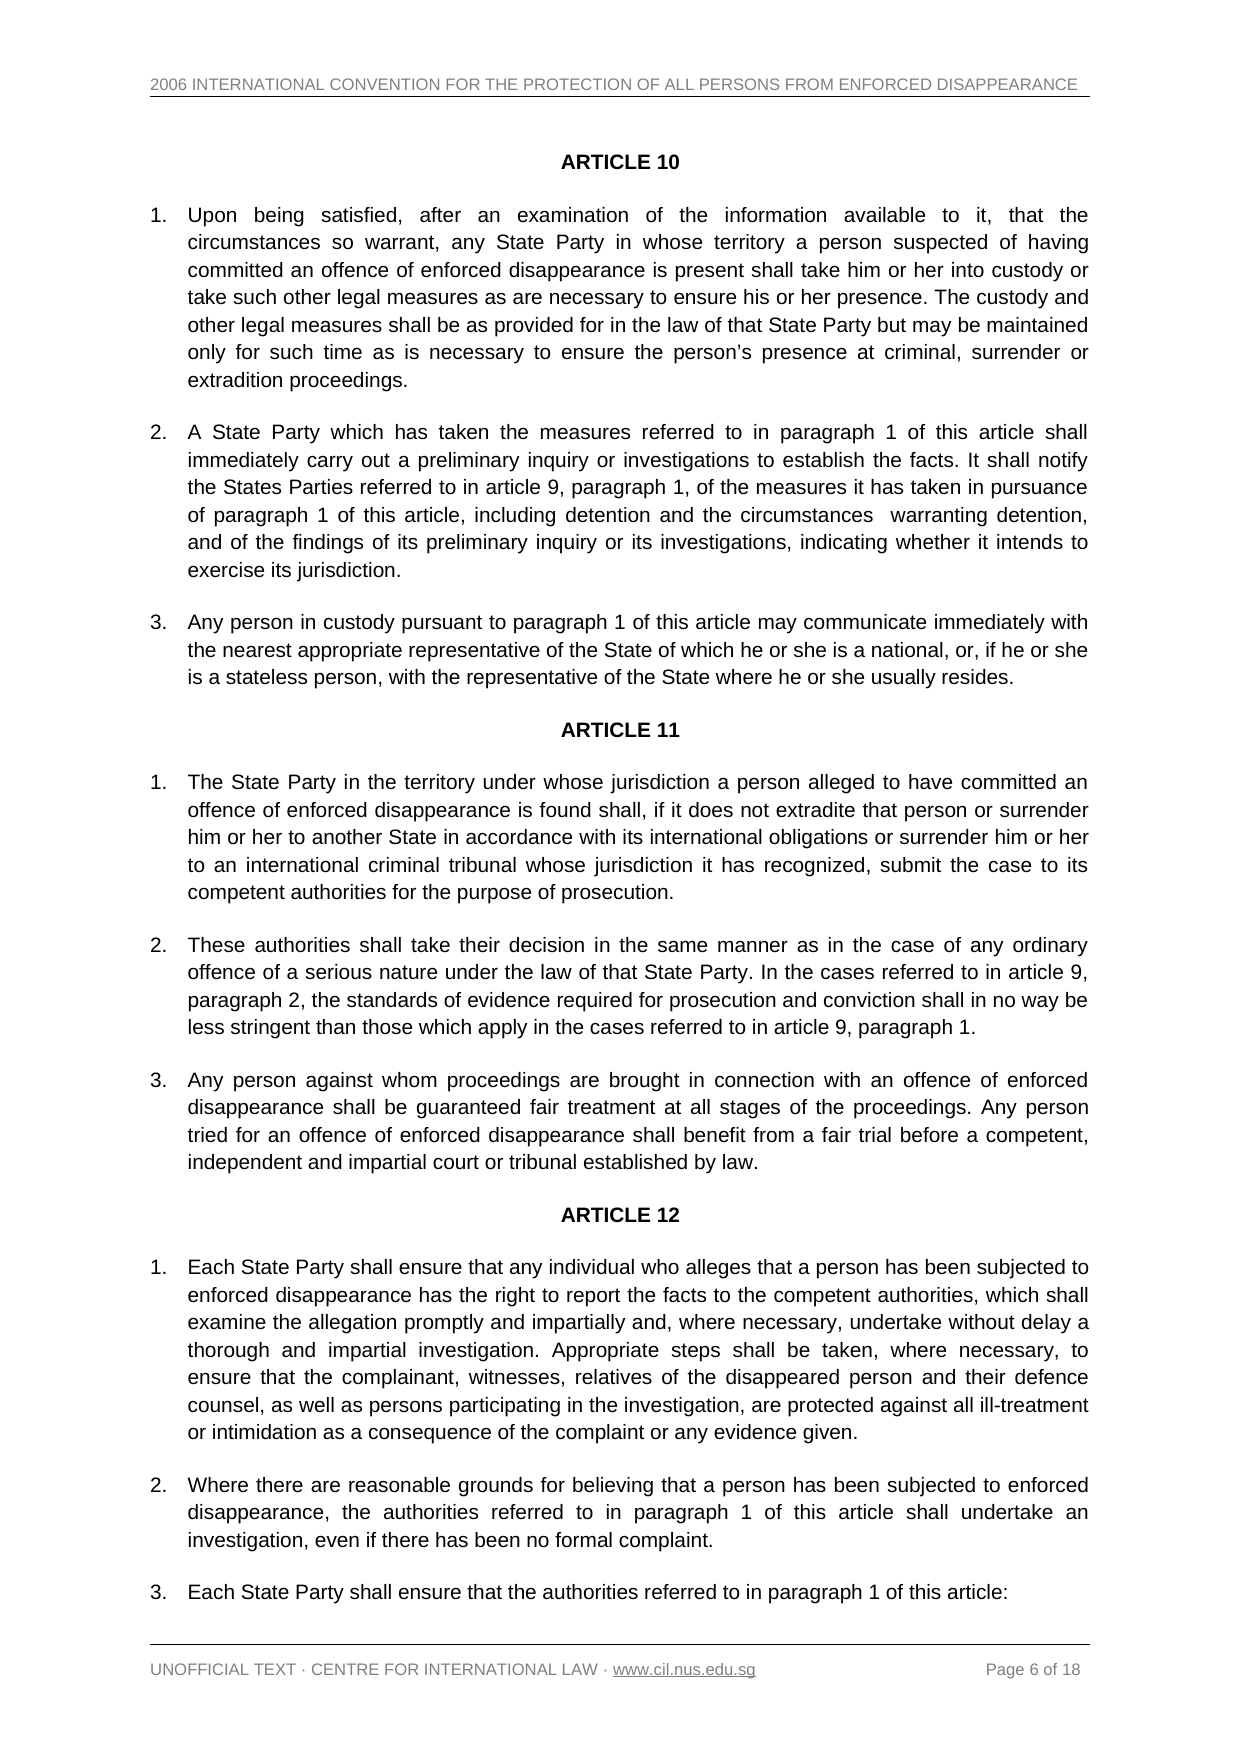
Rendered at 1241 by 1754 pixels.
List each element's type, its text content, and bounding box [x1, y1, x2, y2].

list Each State Party shall ensure that any individual who alleges that a person has been subjected to enforced disappearance has the right to report the facts to the competent authorities, which shall examine the allegation promptly and impartially and, where necessary, undertake without delay a thorough and impartial investigation. Appropriate steps shall be taken, where necessary, to ensure that the complainant, witnesses, relatives of the disappeared person and their defence counsel, as well as persons participating in the investigation, are protected against all ill-treatment or intimidation as a consequence of the complaint or any evidence given. [150, 1255, 1090, 1444]
list Any person against whom proceedings are brought in connection with an offence of enforced disappearance shall be guaranteed fair treatment at all stages of the proceedings. Any person tried for an offence of enforced disappearance shall benefit from a fair trial before a competent, independent and impartial court or tribunal established by law. [150, 1067, 1090, 1174]
list Where there are reasonable grounds for believing that a person has been subjected to enforced disappearance, the authorities referred to in paragraph 1 of this article shall undertake an investigation, even if there has been no formal complaint. [150, 1472, 1090, 1551]
subtitle Article 10 [150, 150, 1090, 174]
list These authorities shall take their decision in the same manner as in the case of any ordinary offence of a serious nature under the law of that State Party. In the cases referred to in article 9, paragraph 2, the standards of evidence required for prosecution and conviction shall in no way be less stringent than those which apply in the cases referred to in article 9, paragraph 1. [150, 932, 1090, 1039]
subtitle Article 11 [150, 717, 1090, 741]
list Each State Party shall ensure that the authorities referred to in paragraph 1 of this article: [150, 1580, 1090, 1604]
subtitle Article 12 [150, 1202, 1090, 1226]
list The State Party in the territory under whose jurisdiction a person alleged to have committed an offence of enforced disappearance is found shall, if it does not extradite that person or surrender him or her to another State in accordance with its international obligations or surrender him or her to an international criminal tribunal whose jurisdiction it has recognized, submit the case to its competent authorities for the purpose of prosecution. [150, 770, 1090, 904]
list Upon being satisfied, after an examination of the information available to it, that the circumstances so warrant, any State Party in whose territory a person suspected of having committed an offence of enforced disappearance is present shall take him or her into custody or take such other legal measures as are necessary to ensure his or her presence. The custody and other legal measures shall be as provided for in the law of that State Party but may be maintained only for such time as is necessary to ensure the person’s presence at criminal, surrender or extradition proceedings. [150, 202, 1090, 391]
list A State Party which has taken the measures referred to in paragraph 1 of this article shall immediately carry out a preliminary inquiry or investigations to establish the facts. It shall notify the States Parties referred to in article 9, paragraph 1, of the measures it has taken in pursuance of paragraph 1 of this article, including detention and the circumstances warranting detention, and of the findings of its preliminary inquiry or its investigations, indicating whether it intends to exercise its jurisdiction. [150, 420, 1090, 581]
list Any person in custody pursuant to paragraph 1 of this article may communicate immediately with the nearest appropriate representative of the State of which he or she is a national, or, if he or she is a stateless person, with the representative of the State where he or she usually resides. [150, 610, 1090, 689]
